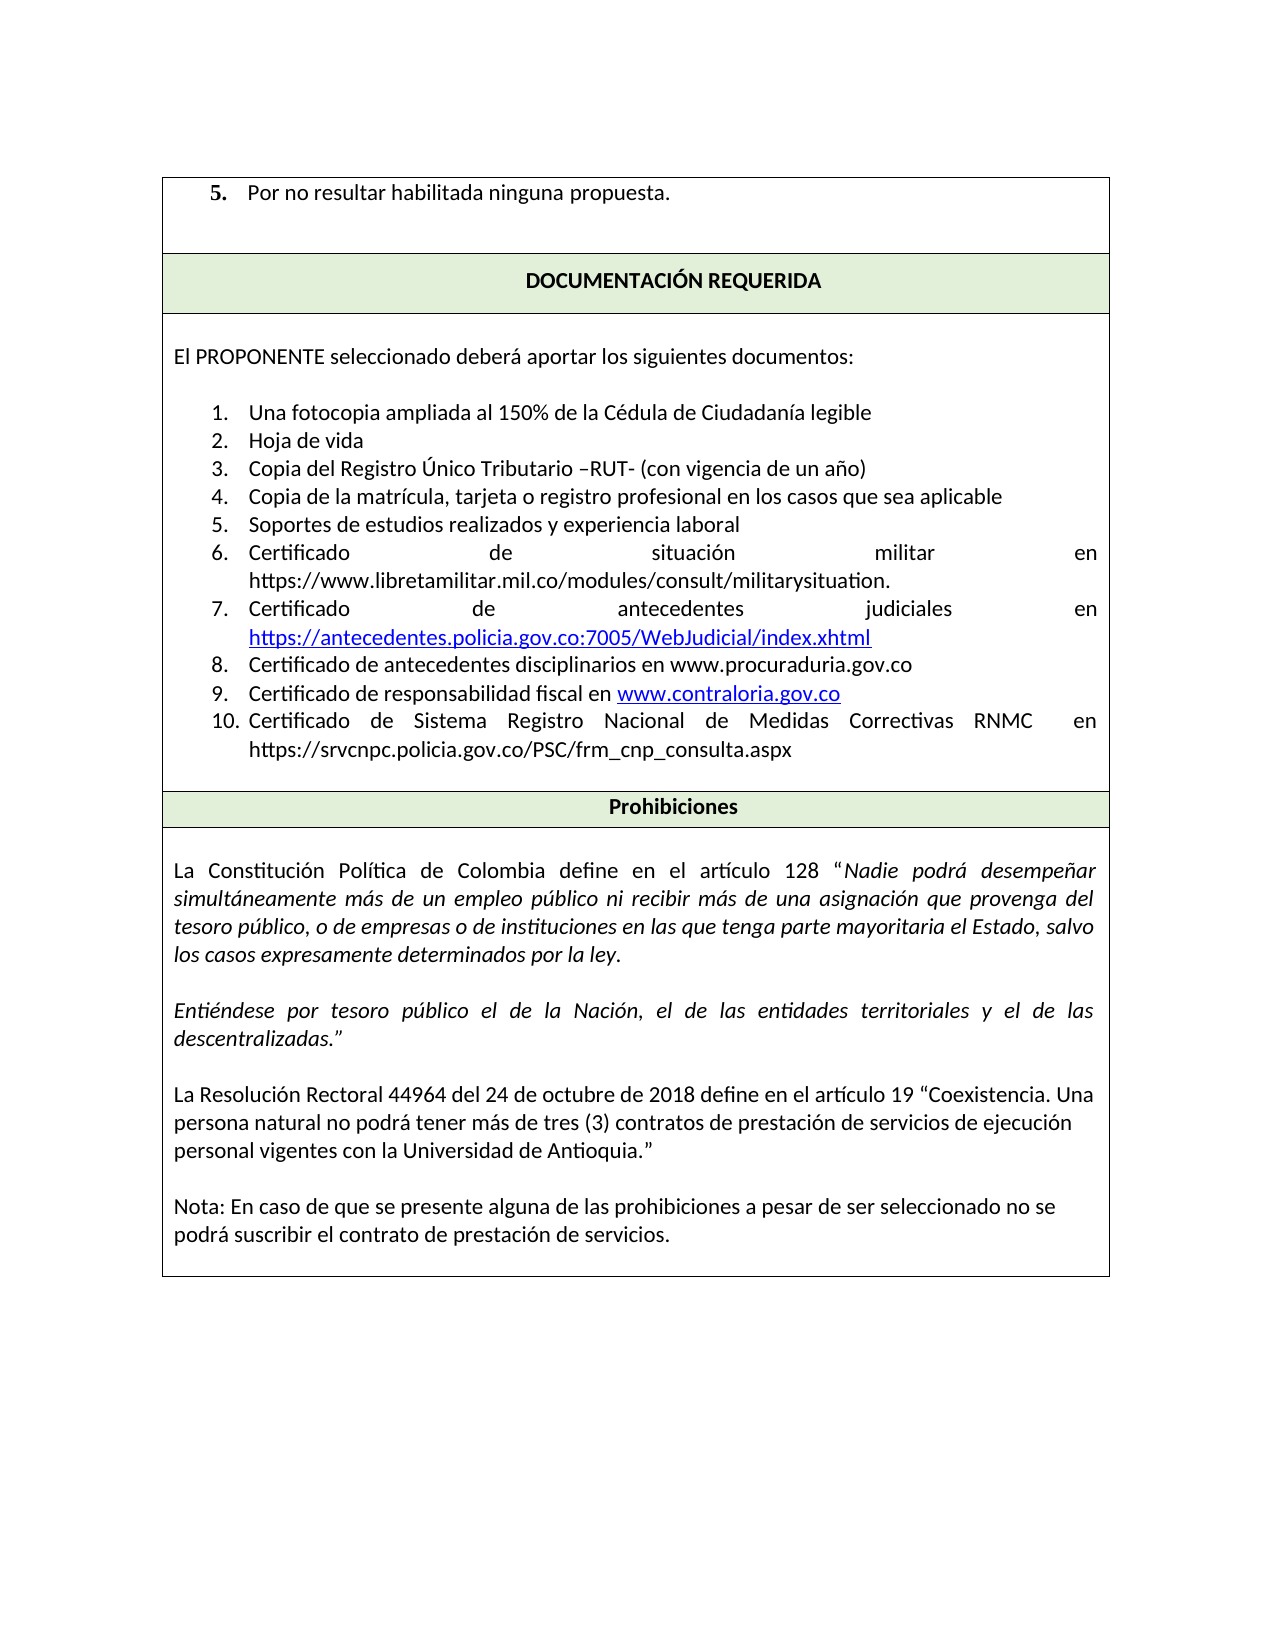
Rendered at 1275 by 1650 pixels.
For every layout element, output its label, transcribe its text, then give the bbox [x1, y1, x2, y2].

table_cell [163, 178, 1109, 253]
table_cell DOCUMENTACIÓN REQUERIDA [163, 254, 1109, 313]
table_cell La Constitución Política de Colombia define en el artículo 128 “Nadie podrá desempeñar simultáneamente más de un empleo público ni recibir más de una asignación que provenga del tesoro público, o de empresas o de instituciones en las que tenga parte mayoritaria el Estado, salvo los casos expresamente determinados por la ley. Entiéndese por tesoro público el de la Nación, el de las entidades territoriales y el de las descentralizadas.” La Resolución Rectoral 44964 del 24 de octubre de 2018 define en el artículo 19 “Coexistencia. Una persona natural no podrá tener más de tres (3) contratos de prestación de servicios de ejecución personal vigentes con la Universidad de Antioquia.” Nota: En caso de que se presente alguna de las prohibiciones a pesar de ser seleccionado no se podrá suscribir el contrato de prestación de servicios. [163, 828, 1109, 1276]
table_cell Prohibiciones [163, 792, 1109, 827]
table_cell El PROPONENTE seleccionado deberá aportar los siguientes documentos: Una fotocopia ampliada al 150% de la Cédula de Ciudadanía legible Hoja de vida Copia del Registro Único Tributario –RUT- (con vigencia de un año) Copia de la matrícula, tarjeta o registro profesional en los casos que sea aplicable Soportes de estudios realizados y experiencia laboral Certificado de situación militar en https://www.libretamilitar.mil.co/modules/consult/militarysituation. Certificado de antecedentes judiciales en https://antecedentes.policia.gov.co:7005/WebJudicial/index.xhtml Certificado de antecedentes disciplinarios en www.procuraduria.gov.co Certificado de responsabilidad fiscal en www.contraloria.gov.co Certificado de Sistema Registro Nacional de Medidas Correctivas RNMC en https://srvcnpc.policia.gov.co/PSC/frm_cnp_consulta.aspx [163, 314, 1109, 791]
